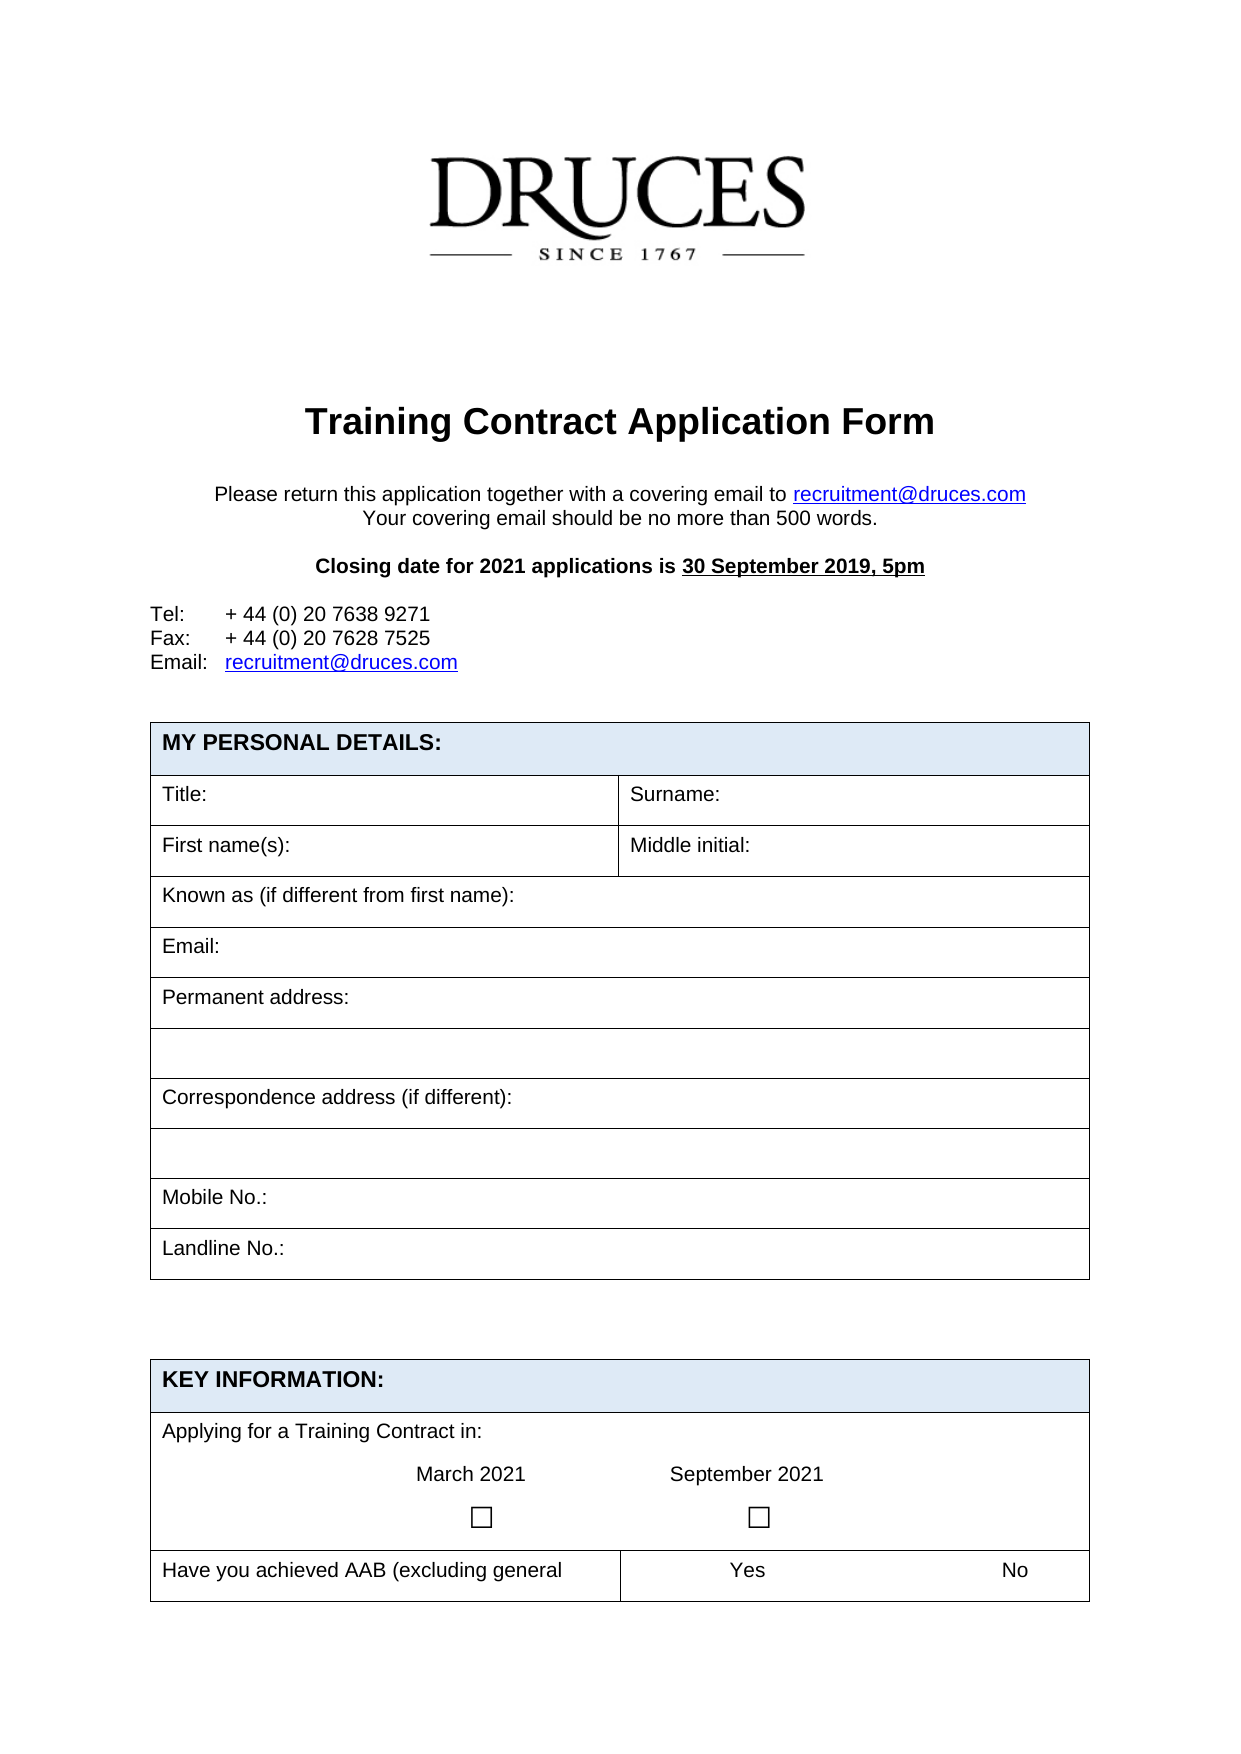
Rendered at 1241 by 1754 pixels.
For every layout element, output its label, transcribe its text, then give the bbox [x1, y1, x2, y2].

table_cell Applying for a Training Contract in: March 2021 September 2021 [151, 1413, 1089, 1550]
table_cell [151, 1129, 1089, 1177]
text Your covering email should be no more than 500 words. [150, 506, 1090, 530]
subtitle Training Contract Application Form [150, 399, 1090, 443]
text Closing date for 2021 applications is 30 September 2019, 5pm [150, 554, 1090, 578]
table_cell Mobile No.: [151, 1179, 1089, 1228]
table_cell Middle initial: [619, 826, 1089, 876]
table_cell Known as (if different from first name): [151, 877, 1089, 927]
table_header MY PERSONAL DETAILS: [151, 723, 1089, 775]
picture [428, 150, 812, 266]
table_cell [151, 1029, 1089, 1077]
table_cell Yes No [621, 1551, 1089, 1601]
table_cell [151, 1551, 620, 1601]
text Fax: + 44 (0) 20 7628 7525 [150, 626, 1090, 650]
table_cell Correspondence address (if different): [151, 1079, 1089, 1128]
text Email: recruitment@druces.com [150, 650, 1090, 674]
table_cell Permanent address: [151, 978, 1089, 1028]
table_header KEY INFORMATION: [151, 1360, 1089, 1412]
table_cell Surname: [619, 776, 1089, 825]
table_cell Email: [151, 928, 1089, 977]
table_cell Title: [151, 776, 618, 825]
text Tel: + 44 (0) 20 7638 9271 [150, 602, 1090, 626]
table_cell First name(s): [151, 826, 618, 876]
text Please return this application together with a covering email to recruitment@druces.com [150, 482, 1090, 506]
table_cell Landline No.: [151, 1229, 1089, 1279]
